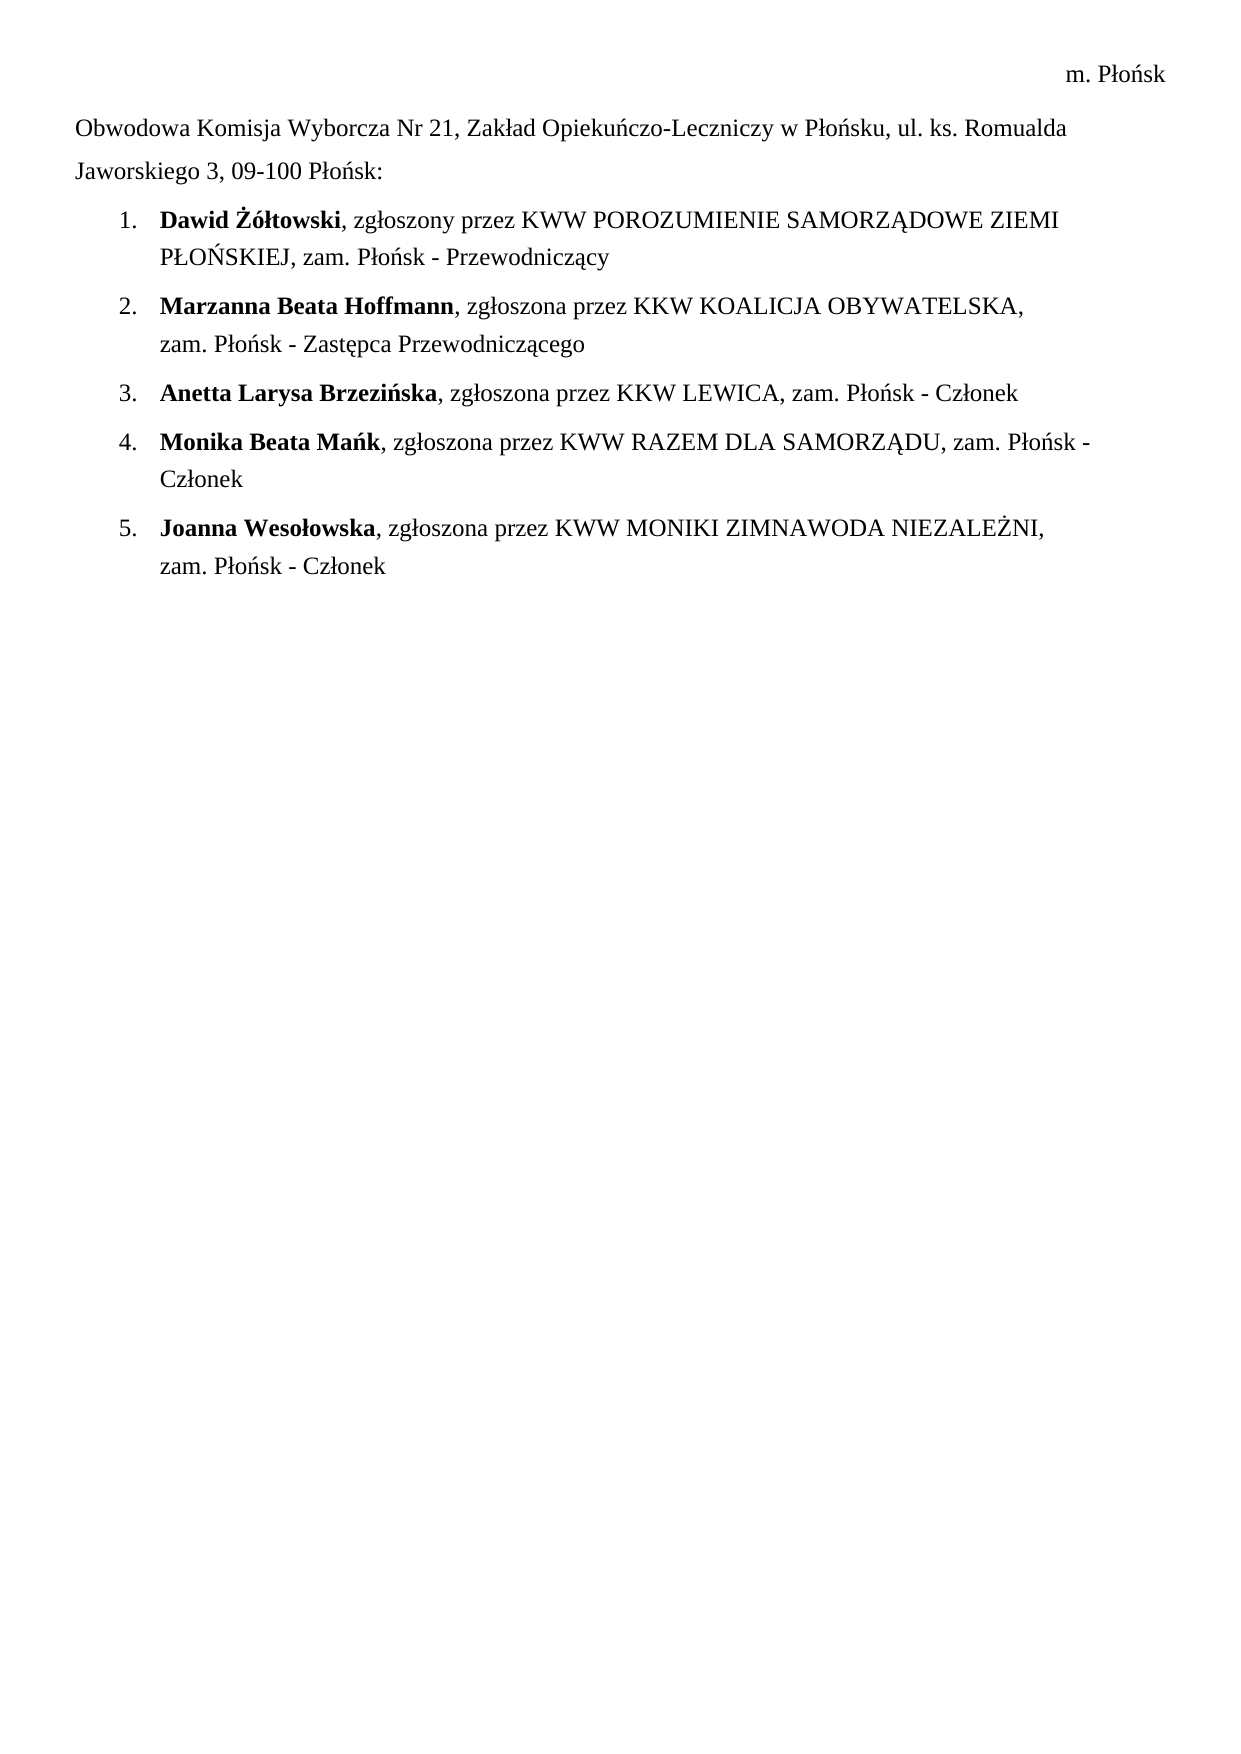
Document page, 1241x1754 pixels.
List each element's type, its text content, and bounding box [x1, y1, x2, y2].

table_cell 3. [75, 372, 148, 421]
text Obwodowa Komisja Wyborcza Nr 21, Zakład Opiekuńczo-Leczniczy w Płońsku, ul. ks. Romualda Jaworskiego 3, 09-100 Płońsk: [75, 113, 1165, 185]
table_cell Marzanna Beata Hoffmann, zgłoszona przez KKW KOALICJA OBYWATELSKA, zam. Płońsk - Zastępca Przewodniczącego [148, 286, 1138, 372]
table_cell Anetta Larysa Brzezińska, zgłoszona przez KKW LEWICA, zam. Płońsk - Członek [148, 372, 1138, 421]
table_cell 4. [75, 421, 148, 508]
table_cell 5. [75, 508, 148, 594]
table_header Dawid Żółtowski, zgłoszony przez KWW POROZUMIENIE SAMORZĄDOWE ZIEMI PŁOŃSKIEJ, zam. Płońsk - Przewodniczący [148, 199, 1138, 286]
table_cell 2. [75, 286, 148, 372]
table_cell Joanna Wesołowska, zgłoszona przez KWW MONIKI ZIMNAWODA NIEZALEŻNI, zam. Płońsk - Członek [148, 508, 1138, 594]
table_cell Monika Beata Mańk, zgłoszona przez KWW RAZEM DLA SAMORZĄDU, zam. Płońsk - Członek [148, 421, 1138, 508]
table_header 1. [75, 199, 148, 286]
text m. Płońsk [75, 59, 1165, 88]
